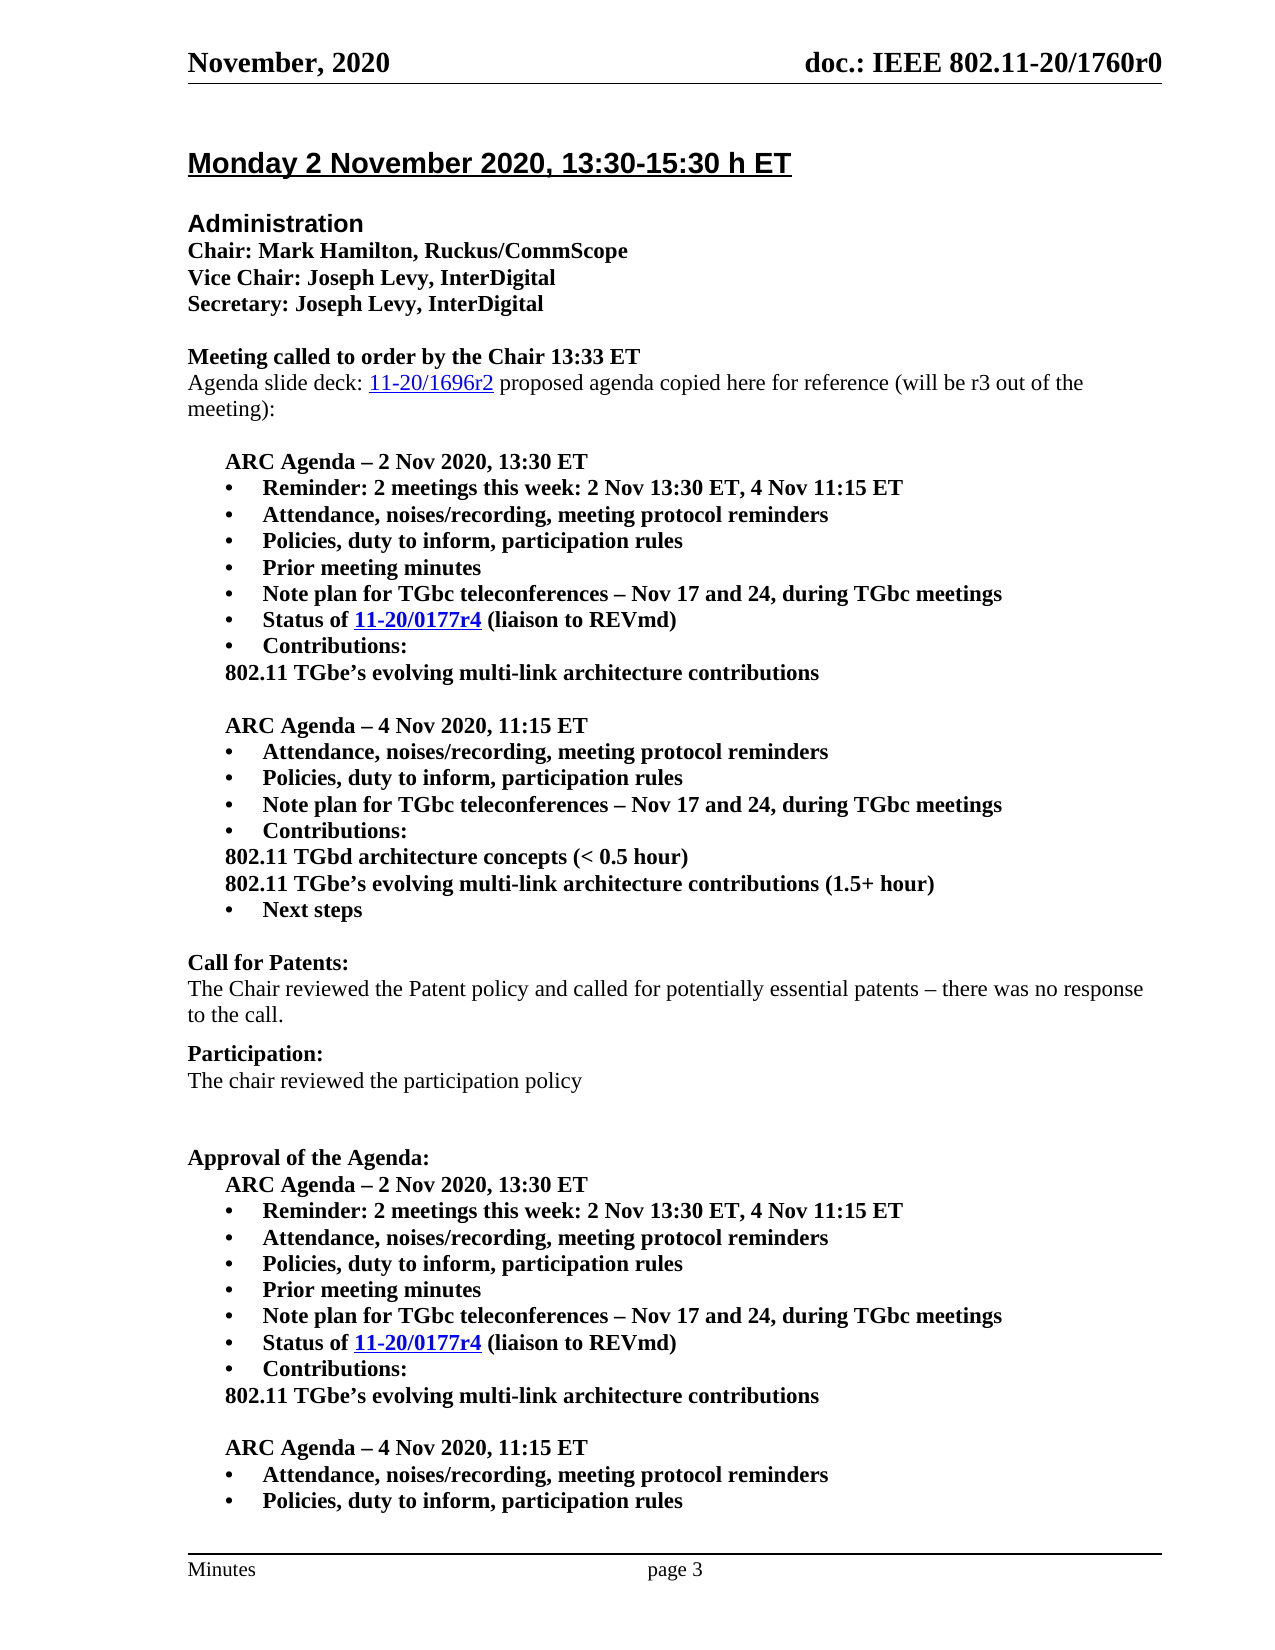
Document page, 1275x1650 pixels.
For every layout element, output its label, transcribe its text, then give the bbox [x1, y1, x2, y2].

text Participation: [187, 1040, 1162, 1067]
list Contributions: [225, 1355, 1162, 1382]
text ARC Agenda – 4 Nov 2020, 11:15 ET [225, 712, 1162, 738]
list Note plan for TGbc teleconferences – Nov 17 and 24, during TGbc meetings [225, 580, 1162, 606]
subtitle Administration [187, 208, 1162, 237]
text Chair: Mark Hamilton, Ruckus/CommScope [187, 237, 1162, 264]
list 802.11 TGbe’s evolving multi-link architecture contributions [187, 659, 1162, 685]
text Call for Patents: [187, 949, 1162, 975]
list Attendance, noises/recording, meeting protocol reminders [225, 738, 1162, 764]
text The Chair reviewed the Patent policy and called for potentially essential patents – there was no response to the call. [187, 975, 1162, 1028]
list Policies, duty to inform, participation rules [225, 764, 1162, 791]
text Secretary: Joseph Levy, InterDigital [187, 290, 1162, 316]
list Contributions: [225, 817, 1162, 843]
list 802.11 TGbd architecture concepts (< 0.5 hour) [187, 843, 1162, 870]
list Attendance, noises/recording, meeting protocol reminders [225, 501, 1162, 527]
list Prior meeting minutes [225, 553, 1162, 580]
text Vice Chair: Joseph Levy, InterDigital [187, 264, 1162, 290]
list 802.11 TGbe’s evolving multi-link architecture contributions (1.5+ hour) [187, 870, 1162, 896]
list Status of 11-20/0177r4 (liaison to REVmd) [225, 1329, 1162, 1355]
text Approval of the Agenda: [187, 1144, 1162, 1171]
list Reminder: 2 meetings this week: 2 Nov 13:30 ET, 4 Nov 11:15 ET [225, 474, 1162, 501]
list Contributions: [225, 633, 1162, 659]
list Policies, duty to inform, participation rules [225, 1250, 1162, 1276]
list Note plan for TGbc teleconferences – Nov 17 and 24, during TGbc meetings [225, 1303, 1162, 1329]
subtitle Monday 2 November 2020, 13:30-15:30 h ET [187, 146, 1162, 179]
text ARC Agenda – 2 Nov 2020, 13:30 ET [225, 1171, 1162, 1197]
list Note plan for TGbc teleconferences – Nov 17 and 24, during TGbc meetings [225, 791, 1162, 817]
list Attendance, noises/recording, meeting protocol reminders [225, 1223, 1162, 1250]
list 802.11 TGbe’s evolving multi-link architecture contributions [187, 1382, 1162, 1408]
list Reminder: 2 meetings this week: 2 Nov 13:30 ET, 4 Nov 11:15 ET [225, 1197, 1162, 1223]
list Status of 11-20/0177r4 (liaison to REVmd) [225, 606, 1162, 633]
list Next steps [225, 896, 1162, 922]
text Agenda slide deck: 11-20/1696r2 proposed agenda copied here for reference (will be r3 out of the meeting): [187, 369, 1162, 422]
list Prior meeting minutes [225, 1276, 1162, 1303]
text The chair reviewed the participation policy [187, 1067, 1162, 1093]
text ARC Agenda – 4 Nov 2020, 11:15 ET [225, 1434, 1162, 1461]
text Meeting called to order by the Chair 13:33 ET [187, 343, 1162, 369]
list Attendance, noises/recording, meeting protocol reminders [225, 1461, 1162, 1487]
text ARC Agenda – 2 Nov 2020, 13:30 ET [225, 448, 1162, 474]
list Policies, duty to inform, participation rules [225, 527, 1162, 553]
list Policies, duty to inform, participation rules [225, 1487, 1162, 1513]
